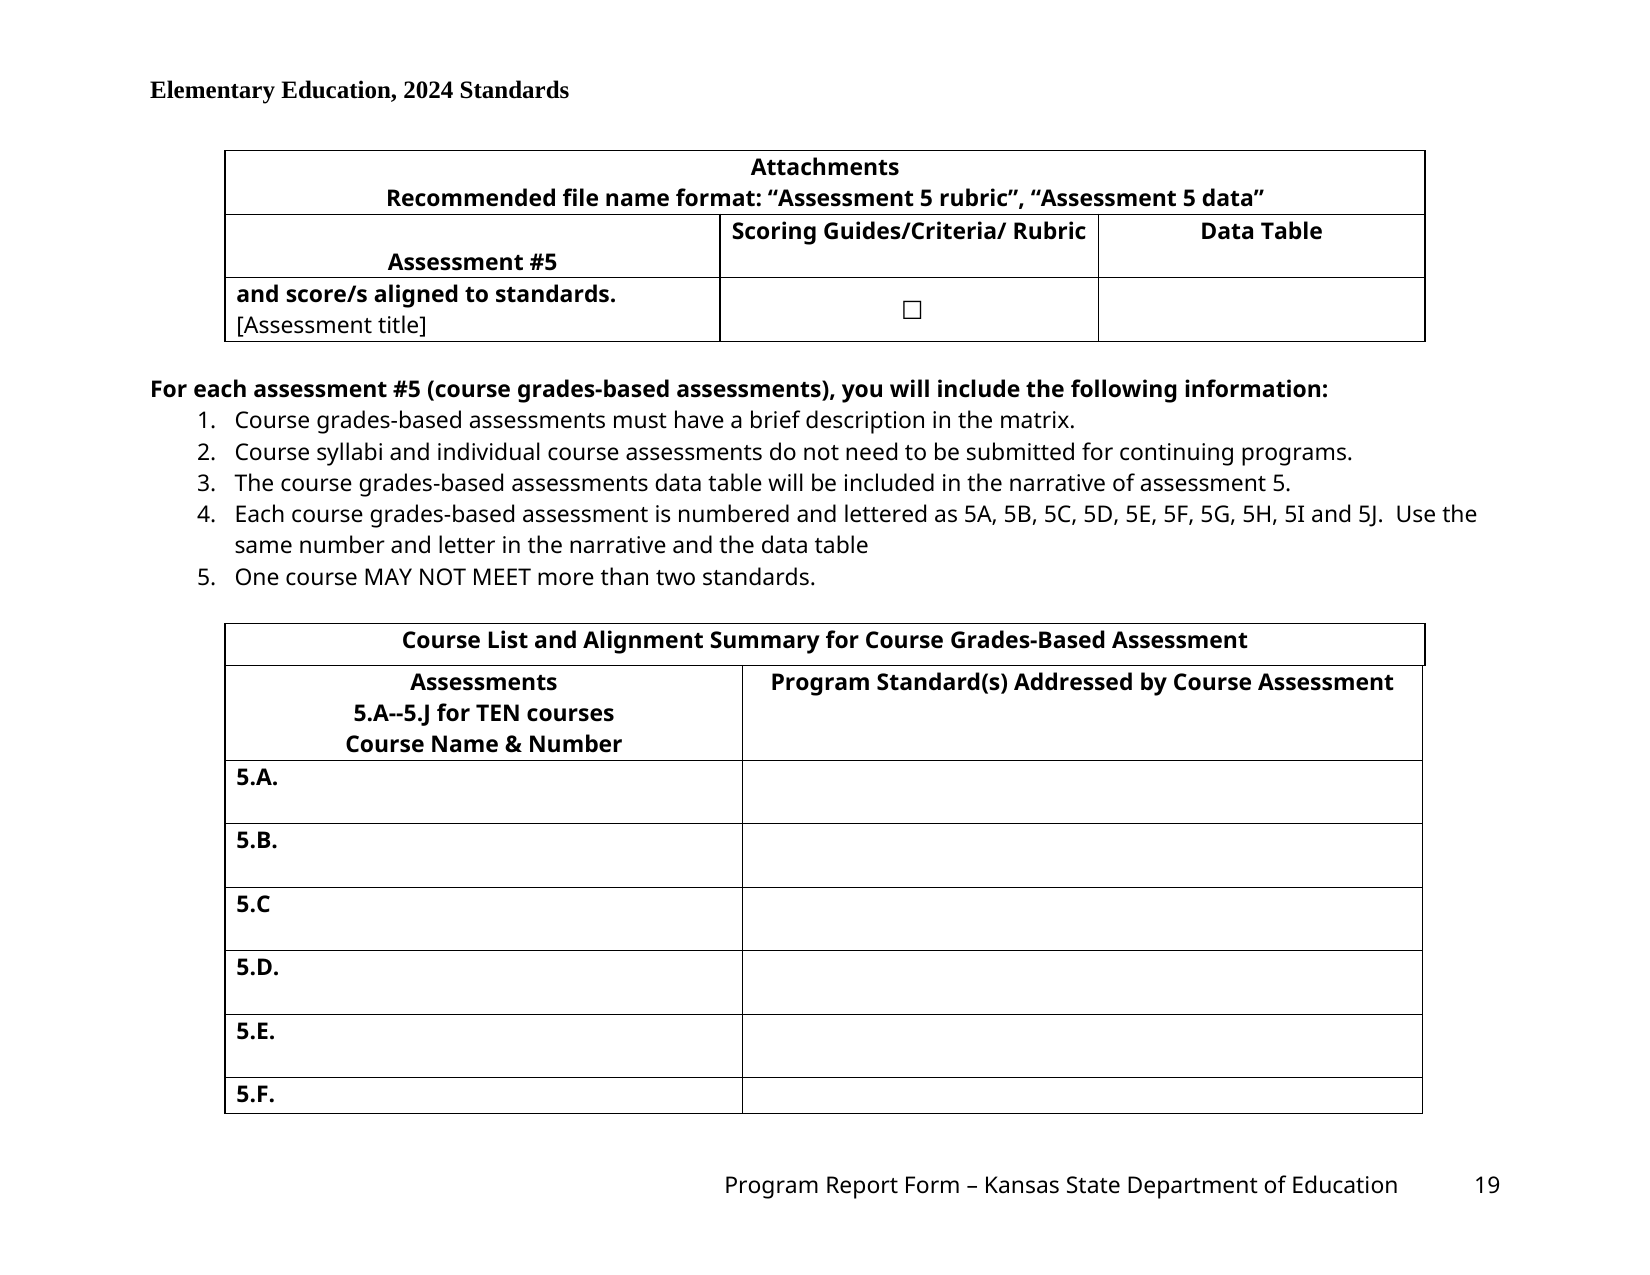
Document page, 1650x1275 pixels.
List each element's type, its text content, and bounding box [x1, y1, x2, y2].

text For each assessment #5 (course grades-based assessments), you will include the following information: [150, 373, 1500, 404]
table_cell Program Standard(s) Addressed by Course Assessment [743, 666, 1422, 759]
table_cell 5.D. [226, 951, 742, 1014]
table_cell [743, 761, 1422, 823]
list One course MAY NOT MEET more than two standards. [197, 560, 1500, 592]
table_cell [743, 888, 1422, 950]
table_cell Assessments 5.A--5.J for TEN courses Course Name & Number [226, 666, 742, 759]
list Course syllabi and individual course assessments do not need to be submitted for continuing programs. [197, 435, 1500, 467]
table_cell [1099, 278, 1424, 341]
table_cell [743, 1078, 1422, 1112]
table_cell Scoring Guides/Criteria/ Rubric [721, 215, 1098, 277]
table_cell 5.C [226, 888, 742, 950]
table_cell 5.F. [226, 1078, 742, 1112]
list Each course grades-based assessment is numbered and lettered as 5A, 5B, 5C, 5D, 5E, 5F, 5G, 5H, 5I and 5J. Use the same number and letter in the narrative and the data table [197, 498, 1500, 560]
list Course grades-based assessments must have a brief description in the matrix. [197, 404, 1500, 435]
table_header Course List and Alignment Summary for Course Grades-Based Assessment [226, 624, 1424, 665]
table_cell 5.A. [226, 761, 742, 823]
table_cell [743, 824, 1422, 887]
table_cell Data Table [1099, 215, 1424, 277]
table_cell [743, 1015, 1422, 1077]
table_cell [721, 278, 1098, 341]
table_header Attachments Recommended file name format: “Assessment 5 rubric”, “Assessment 5 data” [226, 151, 1424, 213]
table_cell 5.E. [226, 1015, 742, 1077]
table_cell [226, 278, 719, 341]
table_cell Assessment #5 [226, 215, 719, 277]
list The course grades-based assessments data table will be included in the narrative of assessment 5. [197, 467, 1500, 498]
table_cell 5.B. [226, 824, 742, 887]
table_cell [743, 951, 1422, 1014]
